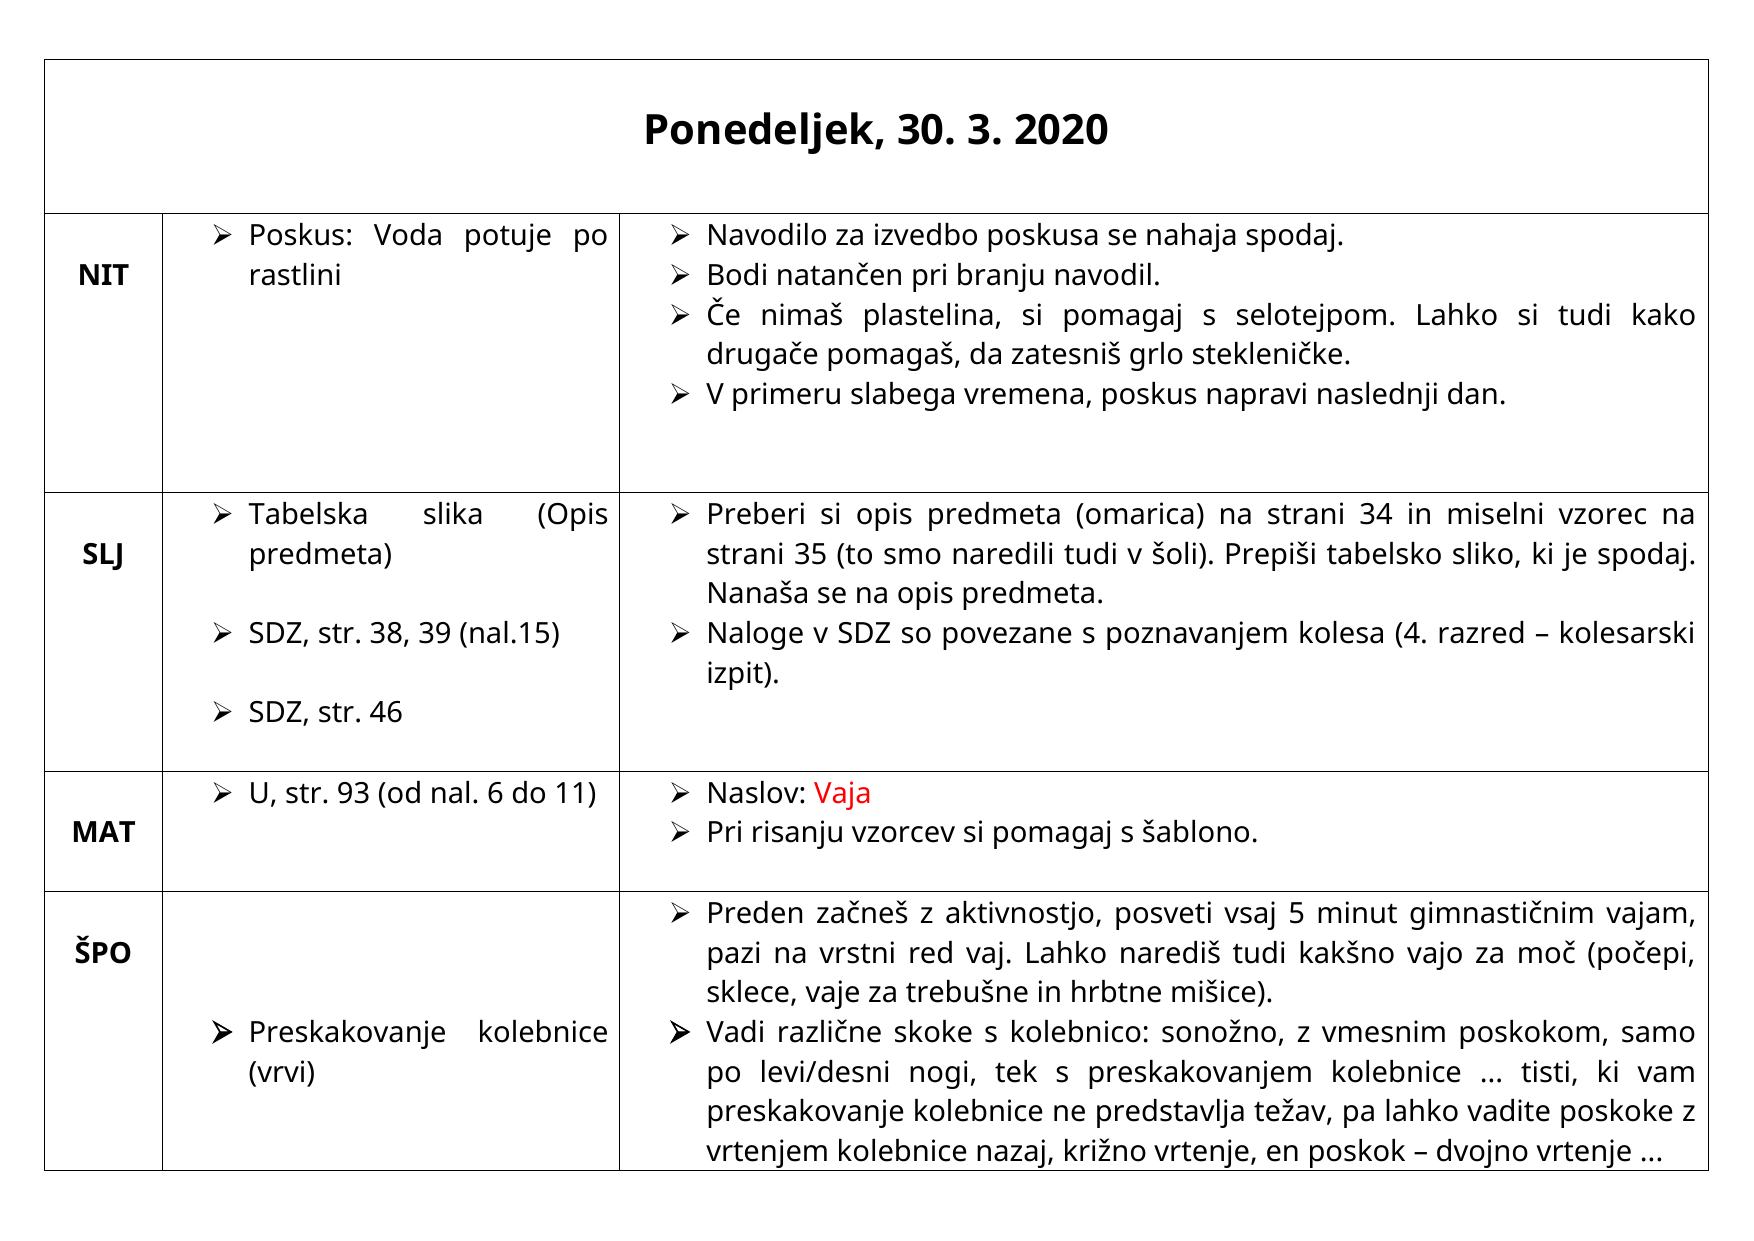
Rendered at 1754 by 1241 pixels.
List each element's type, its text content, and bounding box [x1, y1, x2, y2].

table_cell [620, 892, 1708, 1170]
table_cell Preberi si opis predmeta (omarica) na strani 34 in miselni vzorec na strani 35 (to smo naredili tudi v šoli). Prepiši tabelsko sliko, ki je spodaj. Nanaša se na opis predmeta. Naloge v SDZ so povezane s poznavanjem kolesa (4. razred – kolesarski izpit). [620, 493, 1708, 771]
table_cell Naslov: Vaja Pri risanju vzorcev si pomagaj s šablono. [620, 772, 1708, 891]
table_cell MAT [45, 772, 162, 891]
table_cell Poskus: Voda potuje po rastlini [163, 214, 619, 492]
table_cell NIT [45, 214, 162, 492]
table_header Ponedeljek, 30. 3. 2020 [45, 60, 1708, 213]
table_cell U, str. 93 (od nal. 6 do 11) [163, 772, 619, 891]
table_cell SLJ [45, 493, 162, 771]
table_cell ŠPO [45, 892, 162, 1170]
table_cell Navodilo za izvedbo poskusa se nahaja spodaj. Bodi natančen pri branju navodil. Če nimaš plastelina, si pomagaj s selotejpom. Lahko si tudi kako drugače pomagaš, da zatesniš grlo stekleničke. V primeru slabega vremena, poskus napravi naslednji dan. [620, 214, 1708, 492]
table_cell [163, 892, 619, 1170]
table_cell Tabelska slika (Opis predmeta) SDZ, str. 38, 39 (nal.15) SDZ, str. 46 [163, 493, 619, 771]
